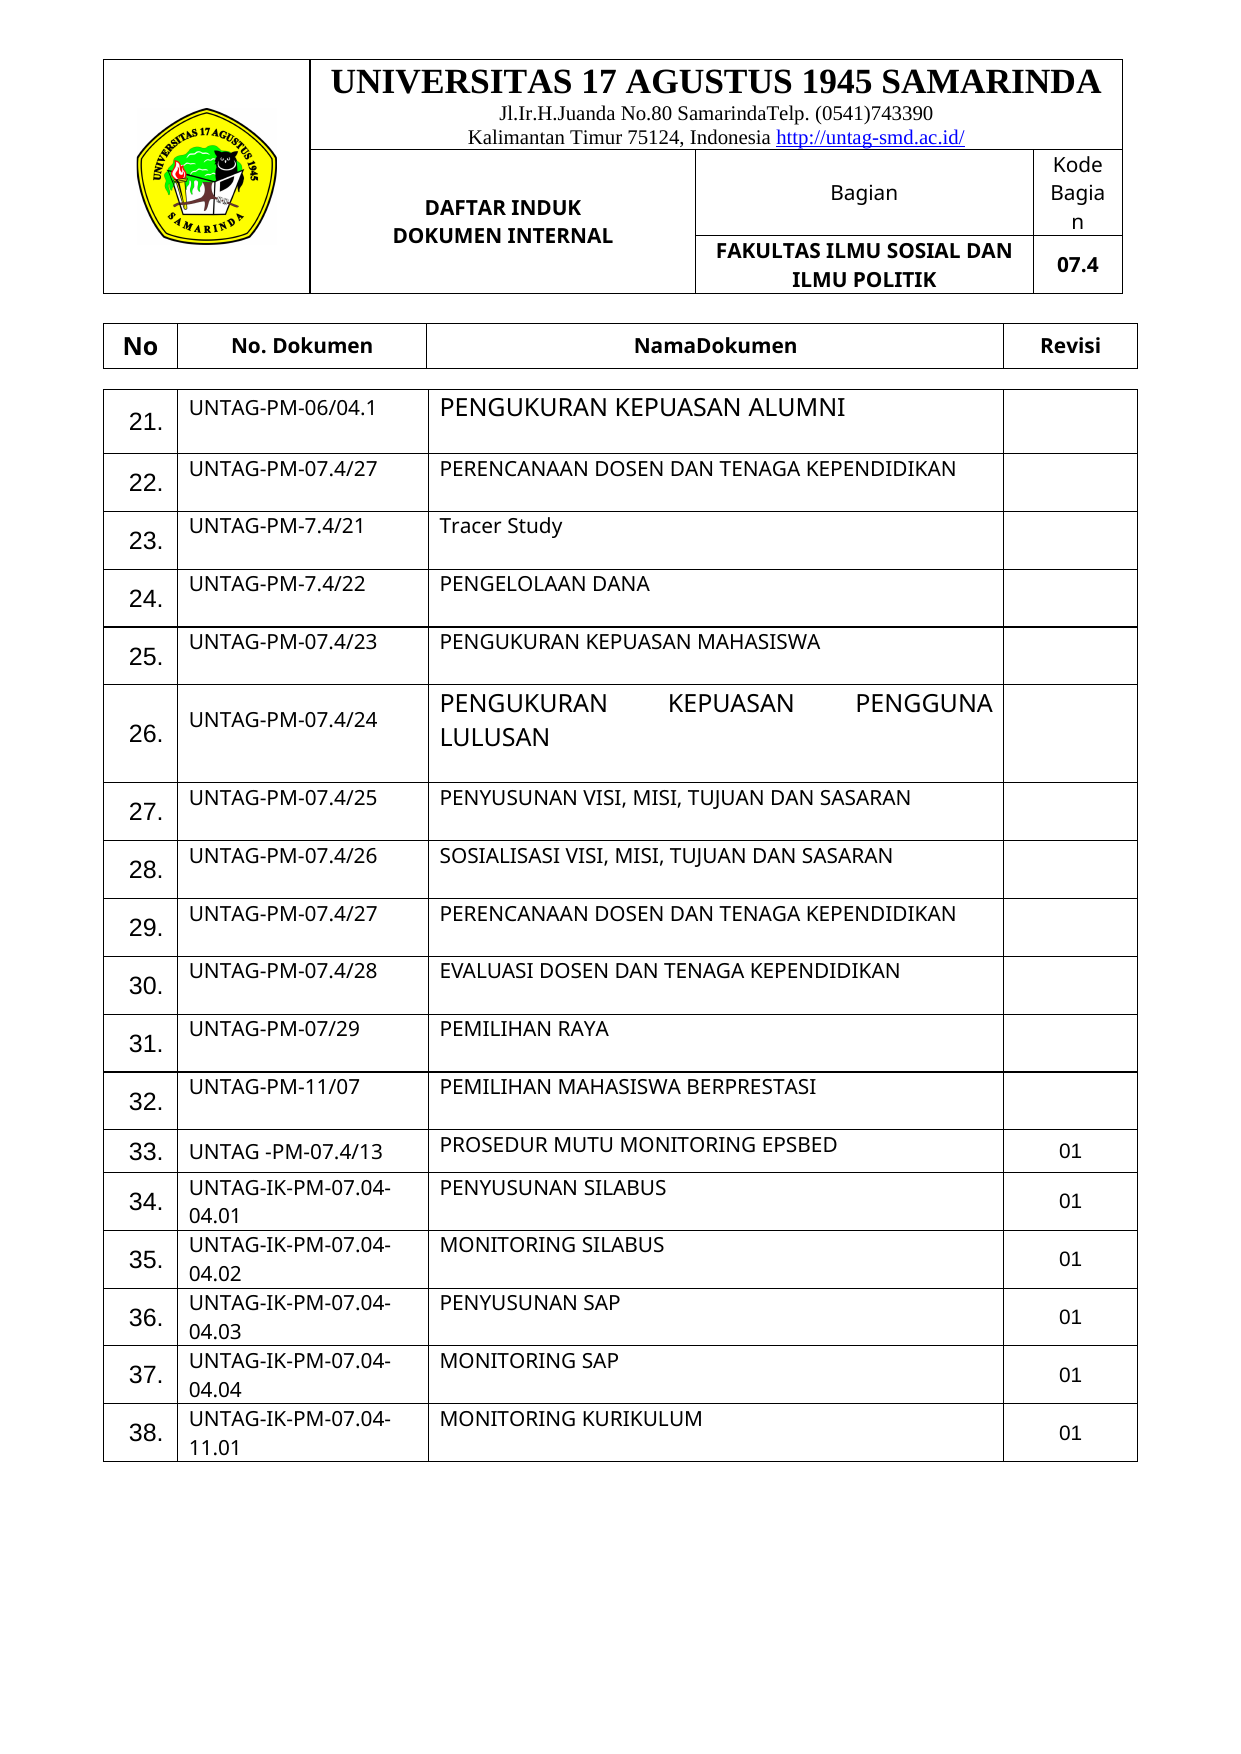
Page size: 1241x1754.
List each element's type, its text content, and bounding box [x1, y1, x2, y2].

table_cell PENYUSUNAN VISI, MISI, TUJUAN DAN SASARAN [429, 783, 1003, 840]
table_cell PENYUSUNAN SILABUS [429, 1173, 1003, 1229]
table_cell [104, 1346, 177, 1403]
table_cell PERENCANAAN DOSEN DAN TENAGA KEPENDIDIKAN [429, 899, 1003, 956]
table_cell [1004, 841, 1137, 898]
table_cell PROSEDUR MUTU MONITORING EPSBED [429, 1130, 1003, 1172]
table_cell MONITORING SAP [429, 1346, 1003, 1403]
table_cell PENGUKURAN KEPUASAN MAHASISWA [429, 628, 1003, 684]
table_cell [1004, 899, 1137, 956]
table_cell PEMILIHAN RAYA [429, 1015, 1003, 1071]
table_cell UNTAG-PM-07.4/23 [178, 628, 428, 684]
table_cell [104, 899, 177, 956]
table_cell UNTAG-PM-07/29 [178, 1015, 428, 1071]
table_cell [1004, 957, 1137, 1013]
table_cell [104, 957, 177, 1013]
table_cell UNTAG-IK-PM-07.04-11.01 [178, 1404, 428, 1461]
table_cell UNTAG-PM-07.4/26 [178, 841, 428, 898]
table_cell UNTAG-PM-7.4/21 [178, 512, 428, 568]
table_cell [104, 841, 177, 898]
table_cell UNTAG-PM-07.4/24 [178, 685, 428, 782]
table_cell [104, 1289, 177, 1345]
table_cell [1004, 783, 1137, 840]
table_cell UNTAG-IK-PM-07.04-04.01 [178, 1173, 428, 1229]
table_cell SOSIALISASI VISI, MISI, TUJUAN DAN SASARAN [429, 841, 1003, 898]
table_cell UNTAG-PM-07.4/27 [178, 899, 428, 956]
table_cell 01 [1004, 1231, 1137, 1287]
table_cell 01 [1004, 1289, 1137, 1345]
table_cell UNTAG -PM-07.4/13 [178, 1130, 428, 1172]
table_cell Tracer Study [429, 512, 1003, 568]
table_cell 01 [1004, 1173, 1137, 1229]
table_cell UNTAG-PM-11/07 [178, 1073, 428, 1129]
table_cell 01 [1004, 1346, 1137, 1403]
table_cell MONITORING SILABUS [429, 1231, 1003, 1287]
table_cell [104, 628, 177, 684]
table_cell UNTAG-IK-PM-07.04-04.03 [178, 1289, 428, 1345]
table_cell [104, 390, 177, 453]
table_cell [104, 1130, 177, 1172]
table_cell [104, 454, 177, 511]
table_cell [1004, 454, 1137, 511]
table_cell [1004, 390, 1137, 453]
table_cell UNTAG-PM-07.4/28 [178, 957, 428, 1013]
table_cell EVALUASI DOSEN DAN TENAGA KEPENDIDIKAN [429, 957, 1003, 1013]
table_cell [1004, 512, 1137, 568]
picture [136, 108, 277, 245]
table_cell [1004, 1015, 1137, 1071]
table_cell UNTAG-PM-07.4/27 [178, 454, 428, 511]
table_cell [104, 1231, 177, 1287]
table_cell 01 [1004, 1130, 1137, 1172]
table_cell [104, 1173, 177, 1229]
table_cell [104, 512, 177, 568]
table_cell PERENCANAAN DOSEN DAN TENAGA KEPENDIDIKAN [429, 454, 1003, 511]
table_cell [1004, 1073, 1137, 1129]
table_cell [1004, 570, 1137, 626]
table_cell UNTAG-PM-06/04.1 [178, 390, 428, 453]
table_cell [104, 570, 177, 626]
table_cell UNTAG-IK-PM-07.04-04.04 [178, 1346, 428, 1403]
table_cell PEMILIHAN MAHASISWA BERPRESTASI [429, 1073, 1003, 1129]
table_cell PENYUSUNAN SAP [429, 1289, 1003, 1345]
table_cell PENGUKURAN KEPUASAN PENGGUNA LULUSAN [429, 685, 1003, 782]
table_cell [1004, 685, 1137, 782]
table_cell 01 [1004, 1404, 1137, 1461]
table_cell UNTAG-PM-7.4/22 [178, 570, 428, 626]
table_cell [104, 1073, 177, 1129]
table_cell PENGUKURAN KEPUASAN ALUMNI [429, 390, 1003, 453]
table_cell UNTAG-PM-07.4/25 [178, 783, 428, 840]
table_cell [1004, 628, 1137, 684]
table_cell UNTAG-IK-PM-07.04-04.02 [178, 1231, 428, 1287]
table_cell [104, 1404, 177, 1461]
table_cell [104, 685, 177, 782]
table_cell MONITORING KURIKULUM [429, 1404, 1003, 1461]
table_cell PENGELOLAAN DANA [429, 570, 1003, 626]
table_cell [104, 783, 177, 840]
table_cell [104, 1015, 177, 1071]
